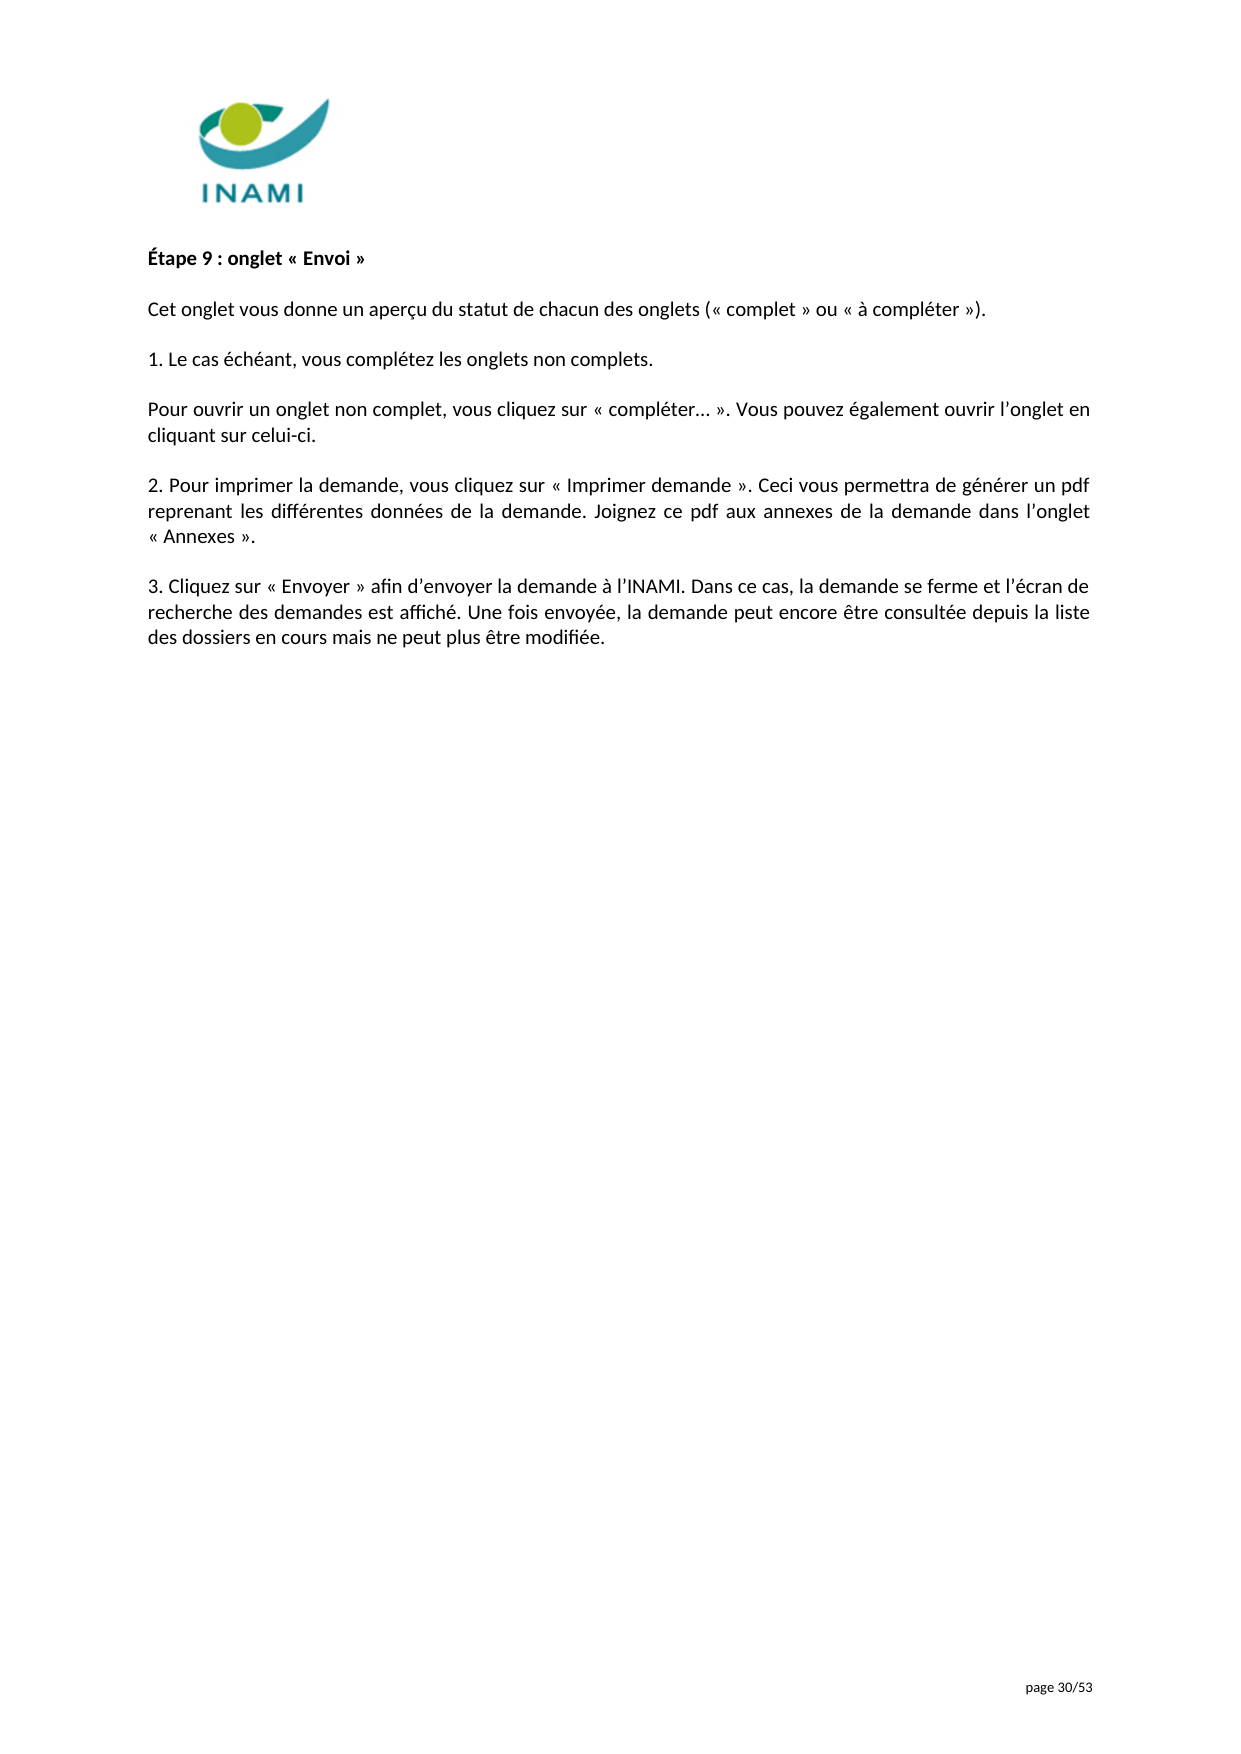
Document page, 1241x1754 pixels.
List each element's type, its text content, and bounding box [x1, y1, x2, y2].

text 1. Le cas échéant, vous complétez les onglets non complets. [148, 346, 1092, 372]
text Pour ouvrir un onglet non complet, vous cliquez sur « compléter… ». Vous pouvez également ouvrir l’onglet en cliquant sur celui-ci. [148, 397, 1092, 447]
picture [158, 73, 366, 222]
text 3. Cliquez sur « Envoyer » afin d’envoyer la demande à l’INAMI. Dans ce cas, la demande se ferme et l’écran de recherche des demandes est affiché. Une fois envoyée, la demande peut encore être consultée depuis la liste des dossiers en cours mais ne peut plus être modifiée. [148, 574, 1092, 650]
text 2. Pour imprimer la demande, vous cliquez sur « Imprimer demande ». Ceci vous permettra de générer un pdf reprenant les différentes données de la demande. Joignez ce pdf aux annexes de la demande dans l’onglet « Annexes ». [148, 472, 1092, 549]
text Étape 9 : onglet « Envoi » [148, 245, 1092, 271]
text Cet onglet vous donne un aperçu du statut de chacun des onglets (« complet » ou « à compléter »). [148, 296, 1092, 321]
